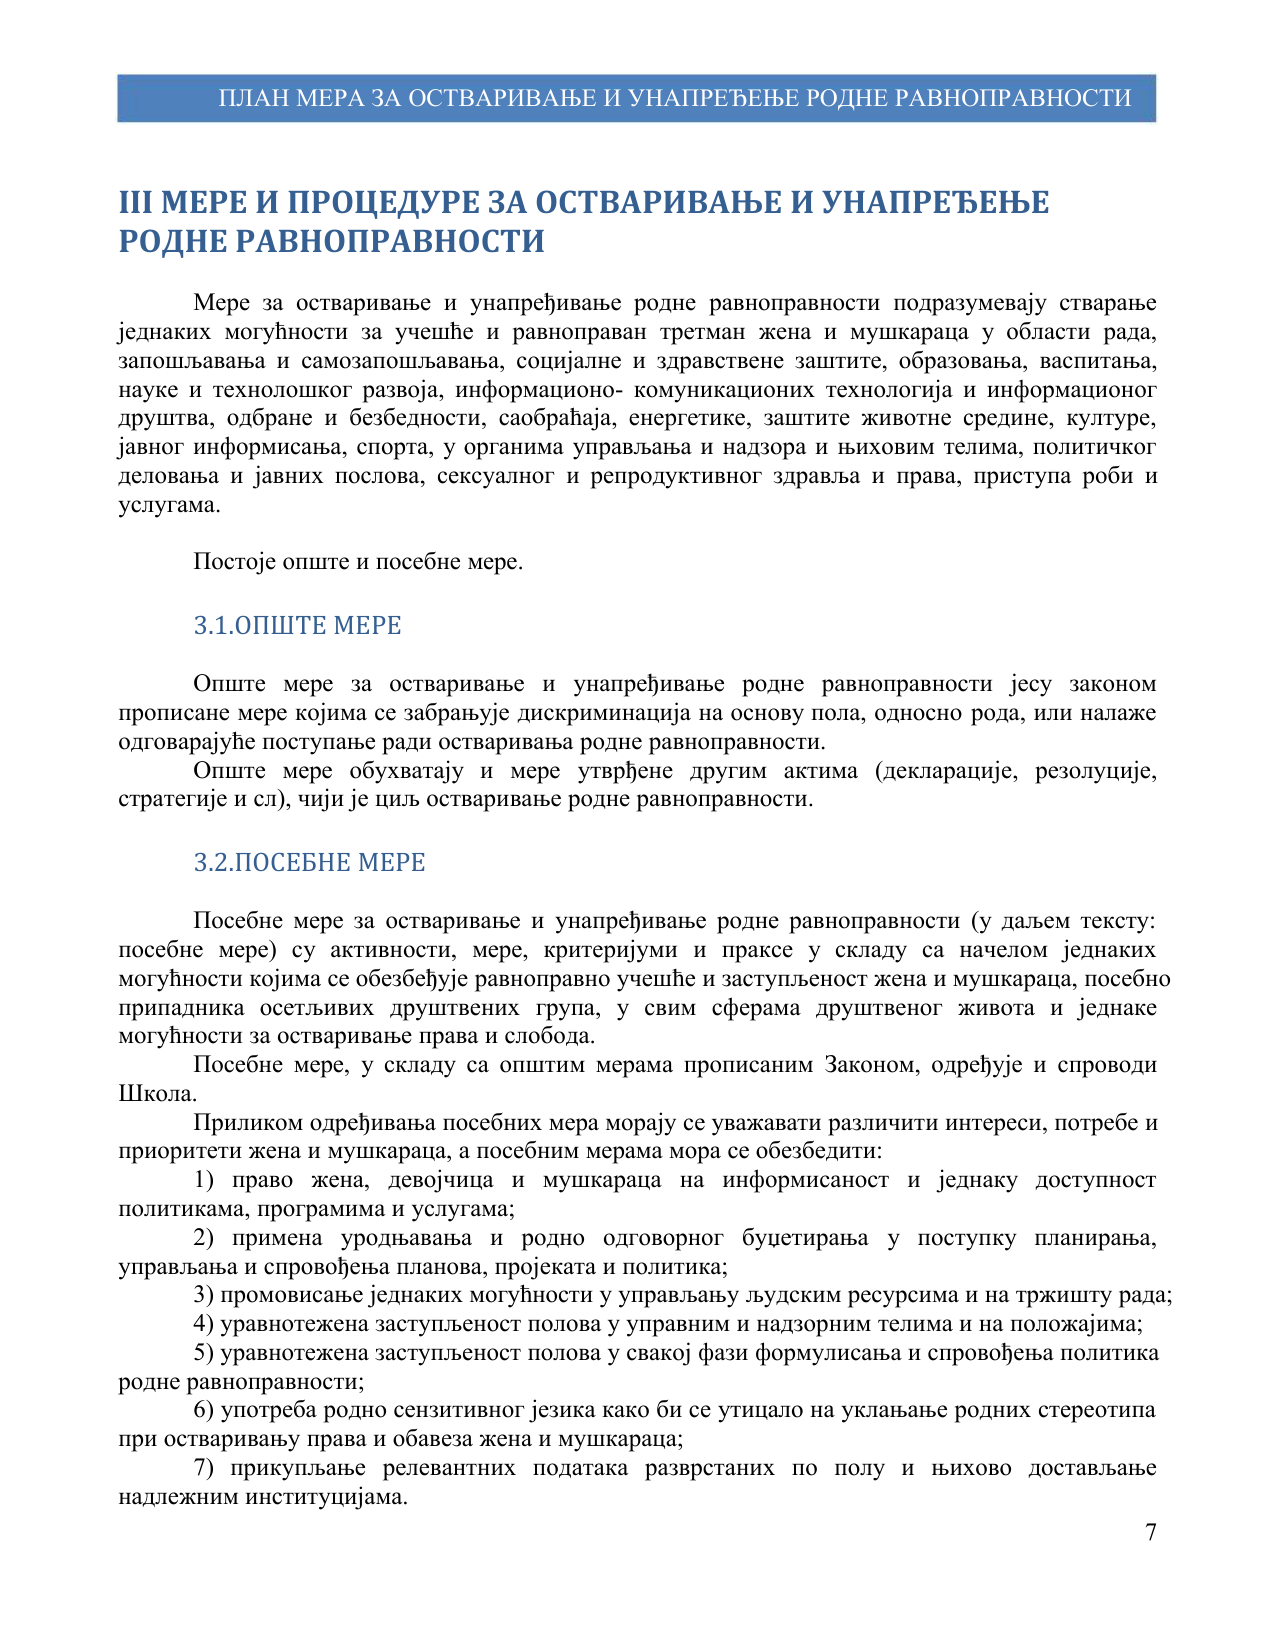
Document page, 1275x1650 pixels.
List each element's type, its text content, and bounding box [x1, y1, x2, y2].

text Приликом одређивања посебних мера морају се уважавати различити интереси, потребе и приоритети жена и мушкараца, а посебним мерама мора се обезбедити: 1) право жена, девојчица и мушкараца на информисаност и једнаку доступност политикама, програмима и услугама; [118, 1107, 1264, 1222]
text Посебне мере, у складу са општим мерама прописаним Законом, одређује и спроводи Школа. [118, 1050, 1161, 1107]
text 3) промовисање једнаких могућности у управљању људским ресурсима и на тржишту рада; 4) уравнотежена заступљеност полова у управним и надзорним телима и на положајима; 5) уравнотежена заступљеност полова у свакој фази формулисања и спровођења политика родне равноправности; [118, 1280, 1264, 1395]
text ПЛАН МЕРА ЗА ОСТВАРИВАЊЕ И УНАПРЕЂЕЊЕ РОДНЕ РАВНОПРАВНОСТИ [218, 84, 1264, 113]
picture [115, 72, 1159, 125]
text Мере за остваривање и унапређивање родне равноправности подразумевају стварање једнаких могућности за учешће и равноправан третман жена и мушкараца у области рада, запошљавања и самозапошљавања, социјалне и здравствене заштите, образовања, васпитања, науке и технолошког развоја, информационо- комуникационих технологија и информационог друштва, одбране и безбедности, саобраћаја, енергетике, заштите животне средине, културе, јавног информисања, спорта, у органима управљања и надзора и њиховим телима, политичког деловања и јавних послова, сексуалног и репродуктивног здравља и права, приступа роби и услугама. [118, 288, 1264, 518]
text 2) примена уродњавања и родно одговорног буџетирања у поступку планирања, управљања и спровођења планова, пројеката и политика; [118, 1222, 1264, 1280]
text 7) прикупљање релевантних података разврстаних по полу и њихово достављање надлежним институцијама. [118, 1452, 1264, 1510]
text Опште мере обухватају и мере утврђене другим актима (декларације, резолуције, стратегије и сл), чији је циљ остваривање родне равноправности. [118, 755, 1264, 813]
text 6) употреба родно сензитивног језика како би се утицало на уклањање родних стереотипа при остваривању права и обавеза жена и мушкараца; [118, 1395, 1264, 1452]
text 3.2.ПОСЕБНЕ МЕРЕ [193, 845, 1264, 878]
text Постоје опште и посебне мере. [193, 547, 1264, 576]
text Посебне мере за остваривање и унапређивање родне равноправности (у даљем тексту: посебне мере) су активности, мере, критеријуми и праксе у складу са начелом једнаких могућности којима се обезбеђује равноправно учешће и заступљеност жена и мушкараца, посебно припадника осетљивих друштвених група, у свим сферама друштвеног живота и једнаке могућности за остваривање права и слобода. [118, 906, 1264, 1050]
text Опште мере за остваривање и унапређивање родне равноправности јесу законом прописане мере којима се забрањује дискриминација на основу пола, односно рода, или налаже одговарајуће поступање ради остваривања родне равноправности. [118, 669, 1264, 755]
text 3.1.ОПШТЕ МЕРЕ [193, 608, 1264, 641]
text 7 [1144, 1518, 1264, 1547]
text III МЕРЕ И ПРОЦЕДУРЕ ЗА ОСТВАРИВАЊЕ И УНАПРЕЂЕЊЕ РОДНЕ РАВНОПРАВНОСТИ [118, 182, 1161, 260]
